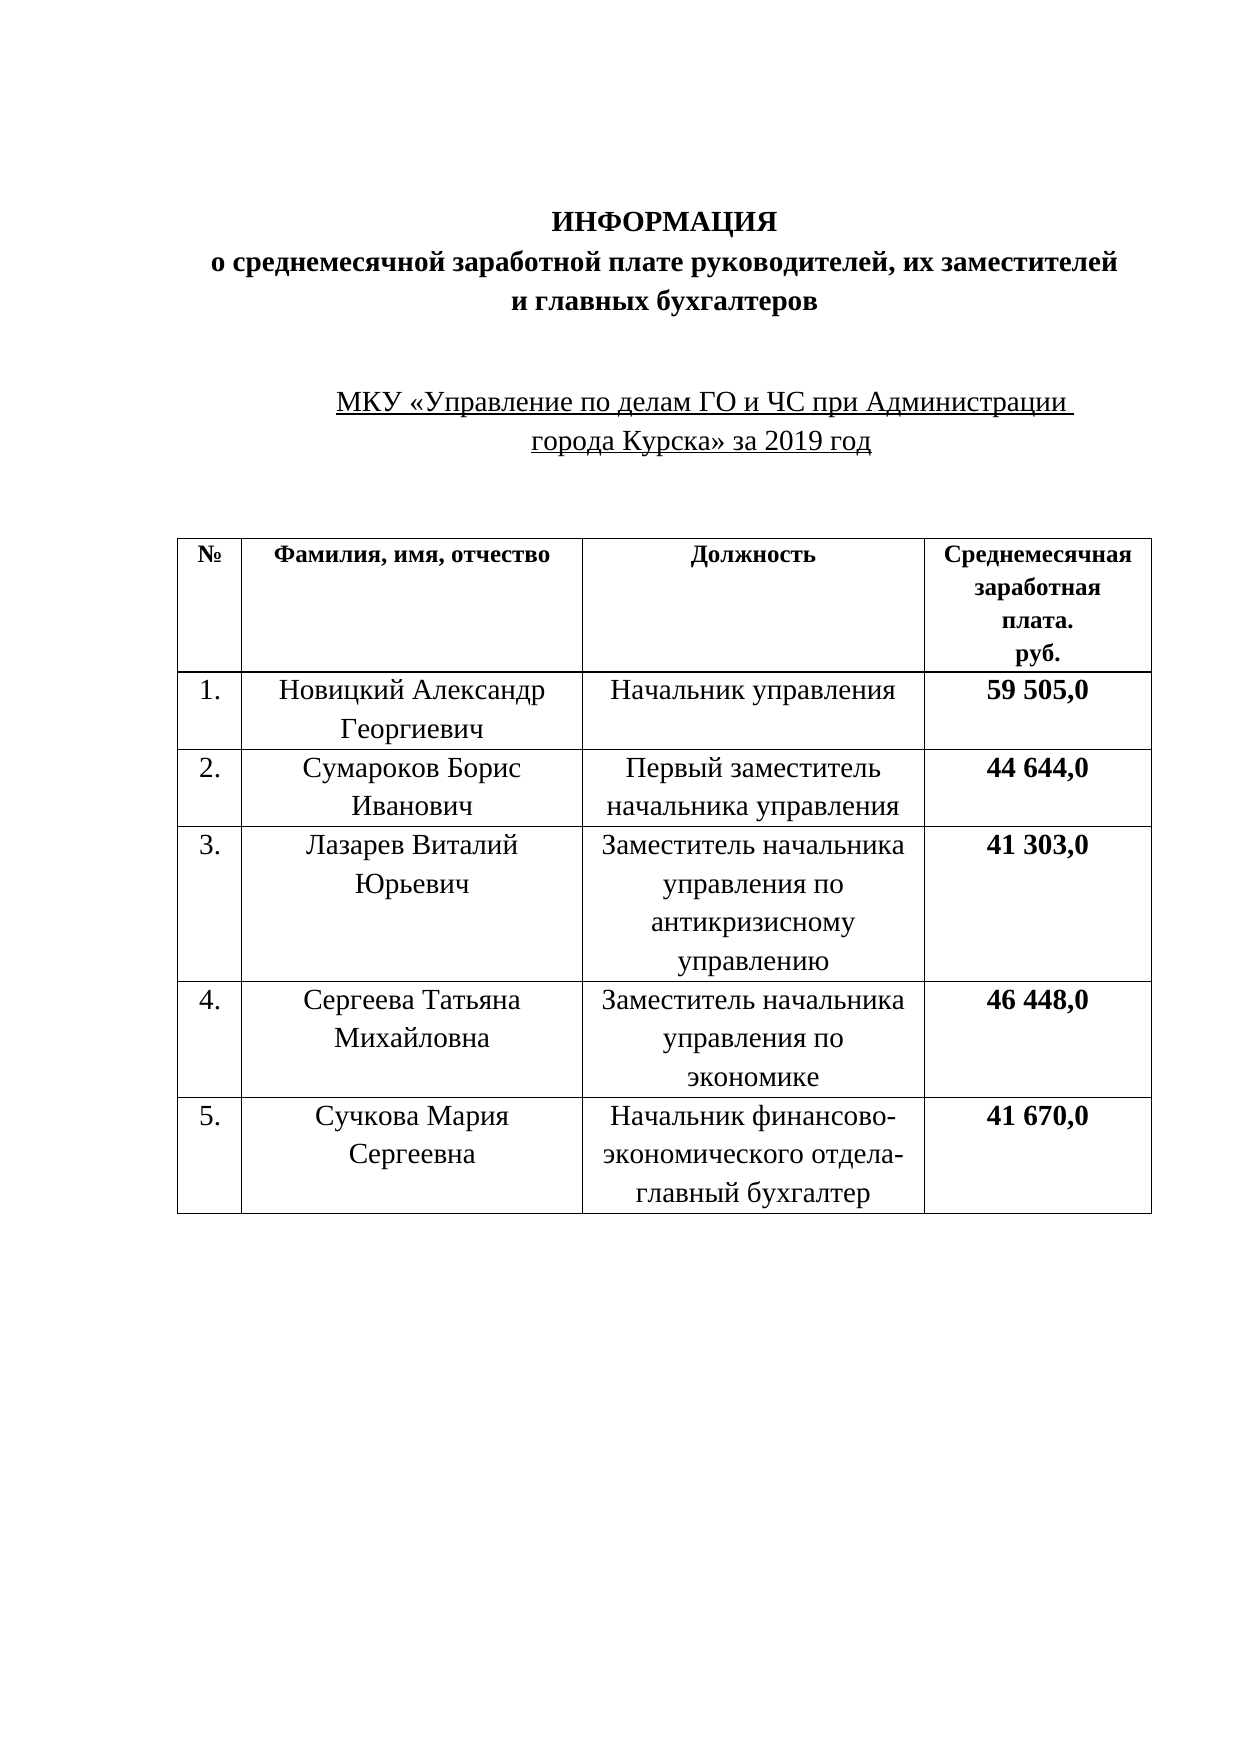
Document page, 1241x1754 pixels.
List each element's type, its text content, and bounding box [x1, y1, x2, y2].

table_cell Начальник управления [583, 673, 924, 749]
title и главных бухгалтеров [177, 283, 1152, 317]
table_cell 5. [178, 1098, 241, 1213]
title ИНФОРМАЦИЯ [177, 204, 1152, 237]
text города Курска» за 2019 год [177, 423, 1152, 456]
table_header Фамилия, имя, отчество [242, 539, 582, 671]
table_cell Сучкова Мария Сергеевна [242, 1098, 582, 1213]
table_cell 59 505,0 [925, 673, 1151, 749]
table_cell Заместитель начальника управления по антикризисному управлению [583, 827, 924, 981]
table_cell Первый заместитель начальника управления [583, 750, 924, 826]
table_header Среднемесячная заработная плата. руб. [925, 539, 1151, 671]
table_cell 1. [178, 673, 241, 749]
table_cell 44 644,0 [925, 750, 1151, 826]
title о среднемесячной заработной плате руководителей, их заместителей [177, 244, 1152, 277]
table_cell Сергеева Татьяна Михайловна [242, 982, 582, 1097]
table_cell 3. [178, 827, 241, 981]
table_header Должность [583, 539, 924, 671]
text МКУ «Управление по делам ГО и ЧС при Администрации [177, 384, 1152, 418]
table_cell 46 448,0 [925, 982, 1151, 1097]
table_cell 41 670,0 [925, 1098, 1151, 1213]
table_cell 2. [178, 750, 241, 826]
table_cell Сумароков Борис Иванович [242, 750, 582, 826]
table_cell Заместитель начальника управления по экономике [583, 982, 924, 1097]
table_cell Лазарев Виталий Юрьевич [242, 827, 582, 981]
table_cell Начальник финансово-экономического отдела-главный бухгалтер [583, 1098, 924, 1213]
table_header № [178, 539, 241, 671]
table_cell 4. [178, 982, 241, 1097]
table_cell Новицкий Александр Георгиевич [242, 673, 582, 749]
table_cell 41 303,0 [925, 827, 1151, 981]
